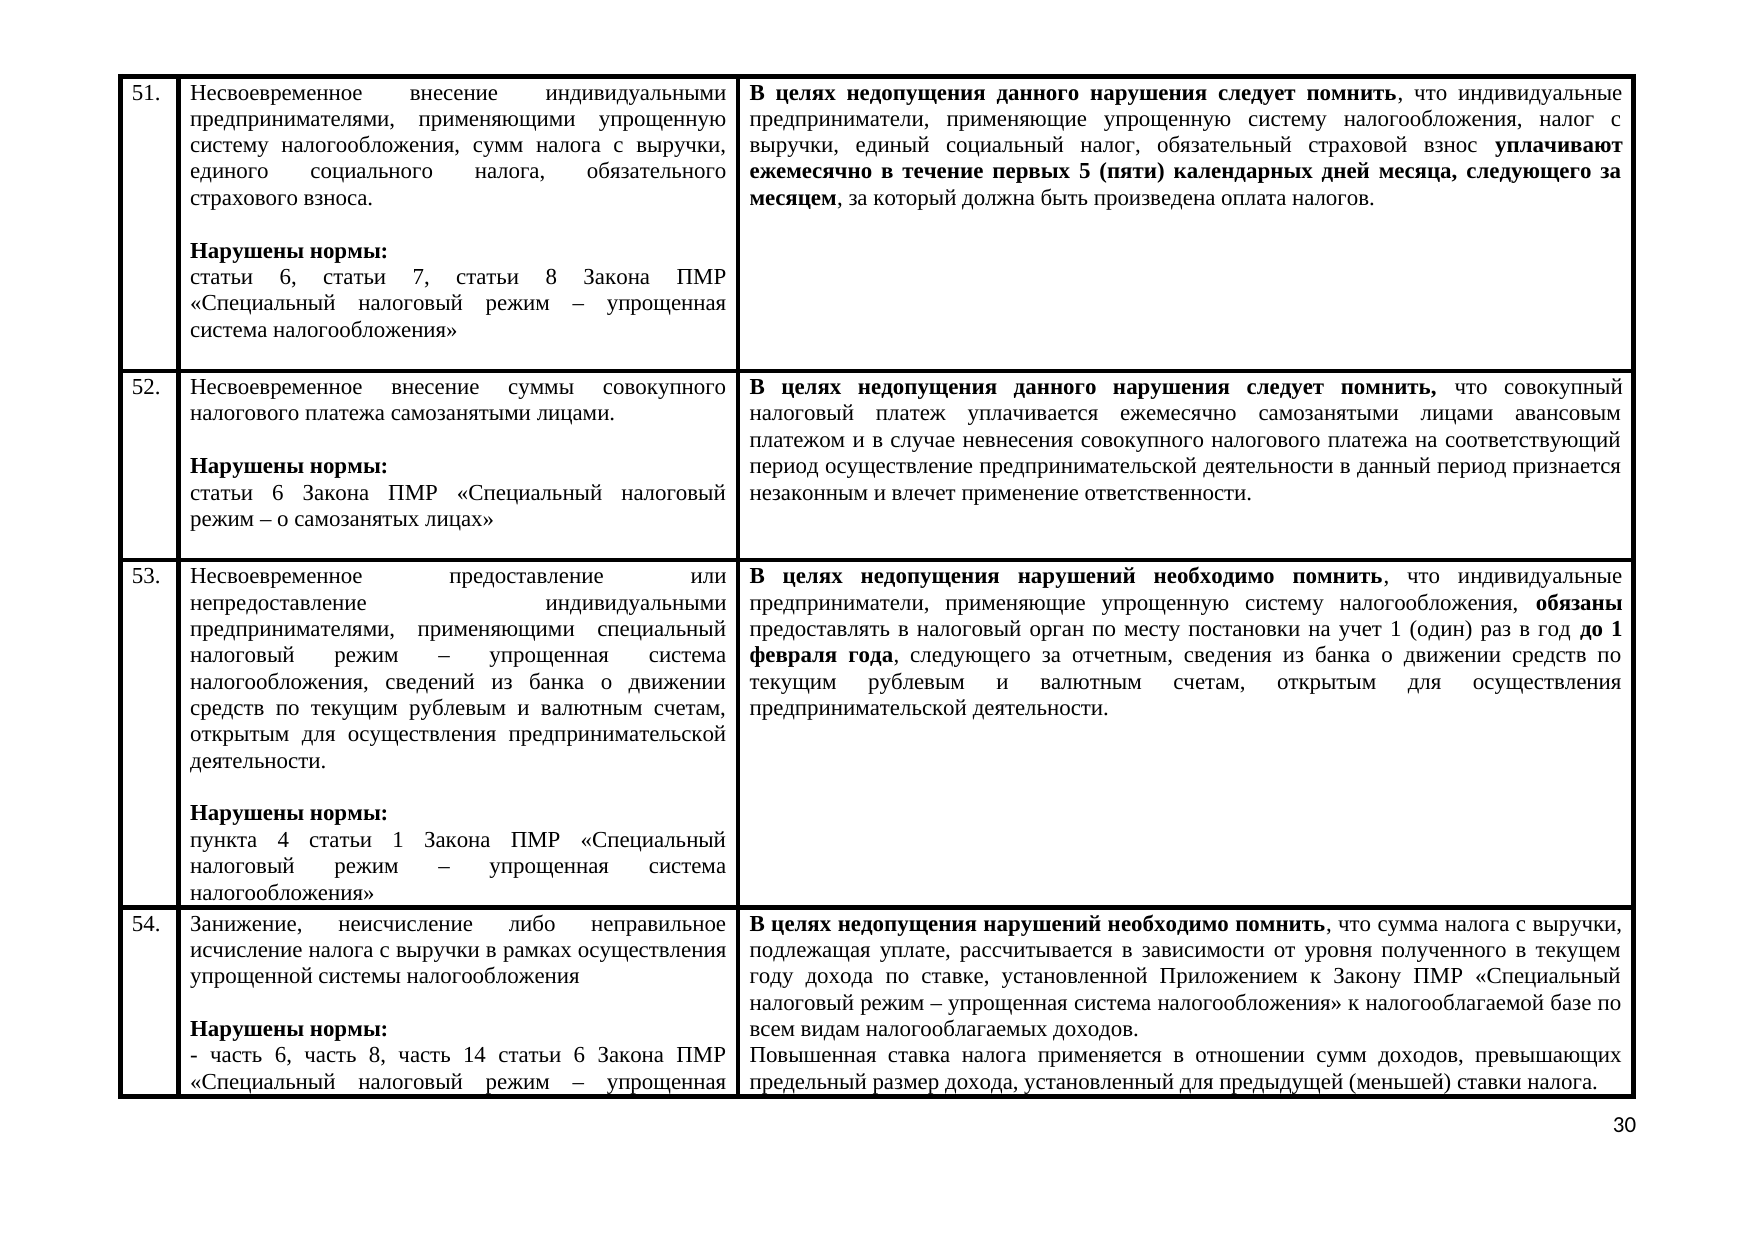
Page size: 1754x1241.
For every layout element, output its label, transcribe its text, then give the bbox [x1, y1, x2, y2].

table_cell 51. [123, 79, 176, 368]
table_cell Несвоевременное внесение индивидуальными предпринимателями, применяющими упрощенную систему налогообложения, сумм налога с выручки, единого социального налога, обязательного страхового взноса. Нарушены нормы: статьи 6, статьи 7, статьи 8 Закона ПМР «Специальный налоговый режим – упрощенная система налогообложения» [181, 79, 736, 368]
table_cell 52. [123, 373, 176, 558]
table_cell 54. [123, 910, 176, 1094]
table_cell В целях недопущения нарушений необходимо помнить, что индивидуальные предприниматели, применяющие упрощенную систему налогообложения, обязаны предоставлять в налоговый орган по месту постановки на учет 1 (один) раз в год до 1 февраля года, следующего за отчетным, сведения из банка о движении средств по текущим рублевым и валютным счетам, открытым для осуществления предпринимательской деятельности. [740, 562, 1631, 905]
table_cell 53. [123, 562, 176, 905]
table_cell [181, 910, 736, 1094]
table_cell В целях недопущения данного нарушения следует помнить, что совокупный налоговый платеж уплачивается ежемесячно самозанятыми лицами авансовым платежом и в случае невнесения совокупного налогового платежа на соответствующий период осуществление предпринимательской деятельности в данный период признается незаконным и влечет применение ответственности. [740, 373, 1631, 558]
table_cell Несвоевременное внесение суммы совокупного налогового платежа самозанятыми лицами. Нарушены нормы: статьи 6 Закона ПМР «Специальный налоговый режим – о самозанятых лицах» [181, 373, 736, 558]
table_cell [740, 910, 1631, 1094]
table_cell В целях недопущения данного нарушения следует помнить, что индивидуальные предприниматели, применяющие упрощенную систему налогообложения, налог с выручки, единый социальный налог, обязательный страховой взнос уплачивают ежемесячно в течение первых 5 (пяти) календарных дней месяца, следующего за месяцем, за который должна быть произведена оплата налогов. [740, 79, 1631, 368]
table_cell Несвоевременное предоставление или непредоставление индивидуальными предпринимателями, применяющими специальный налоговый режим – упрощенная система налогообложения, сведений из банка о движении средств по текущим рублевым и валютным счетам, открытым для осуществления предпринимательской деятельности. Нарушены нормы: пункта 4 статьи 1 Закона ПМР «Специальный налоговый режим – упрощенная система налогообложения» [181, 562, 736, 905]
